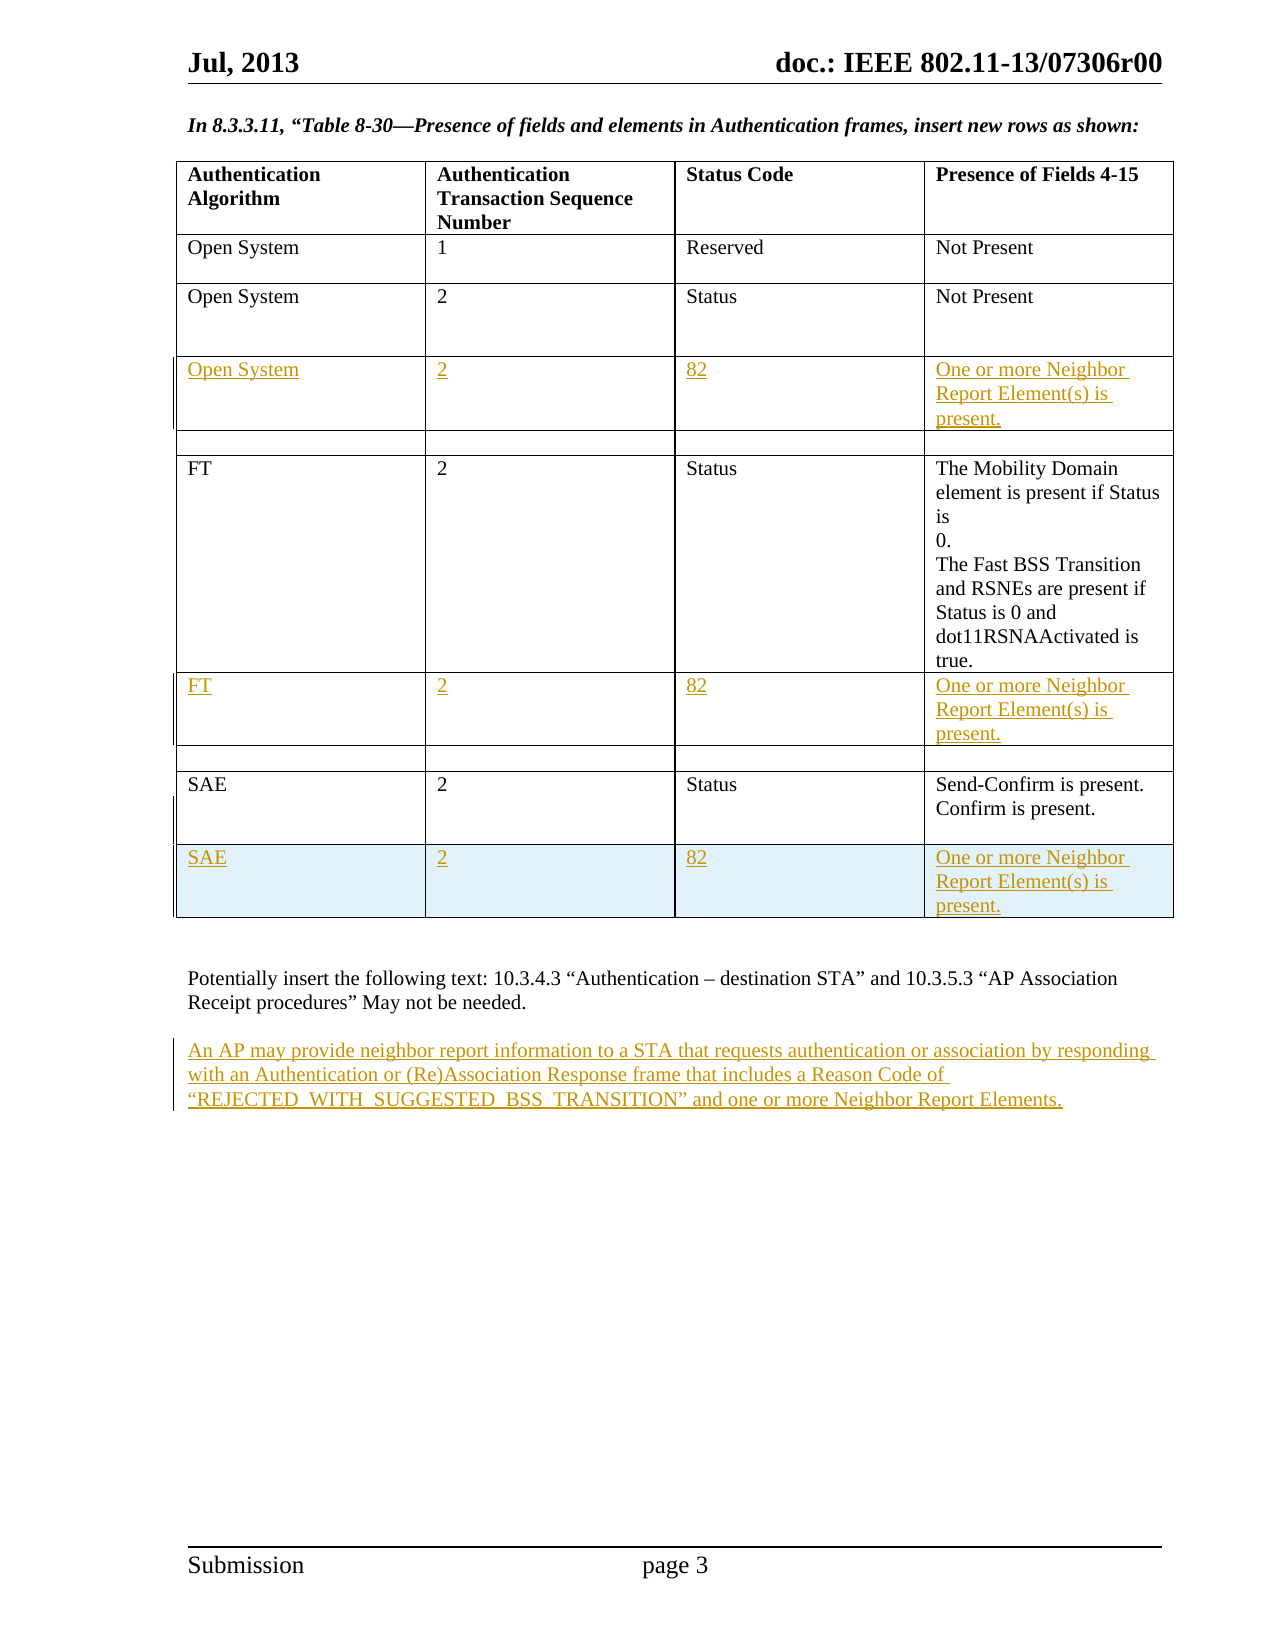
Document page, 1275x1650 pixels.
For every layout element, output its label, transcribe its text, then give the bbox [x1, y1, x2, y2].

table_cell Reserved [676, 235, 924, 283]
table_cell [177, 357, 425, 429]
table_cell The Mobility Domain element is present if Status is 0. The Fast BSS Transition and RSNEs are present if Status is 0 and dot11RSNAActivated is true. [925, 456, 1173, 672]
table_cell [426, 746, 674, 771]
table_cell [925, 357, 1173, 429]
table_cell Status [676, 284, 924, 356]
table_cell Not Present [925, 284, 1173, 356]
text In 8.3.3.11, “Table 8-30—Presence of fields and elements in Authentication frames, insert new rows as shown: [187, 112, 1162, 137]
table_cell [426, 431, 674, 454]
table_header Authentication Transaction Sequence Number [426, 162, 674, 234]
table_cell SAE [177, 772, 425, 844]
table_cell [676, 357, 924, 429]
table_cell [426, 357, 674, 429]
table_cell 2 [426, 772, 674, 844]
table_cell [676, 431, 924, 454]
table_header Authentication Algorithm [177, 162, 425, 234]
table_cell Status [676, 772, 924, 844]
table_cell [177, 673, 425, 745]
table_cell [426, 673, 674, 745]
table_cell FT [177, 456, 425, 672]
table_cell [925, 673, 1173, 745]
table_header Status Code [676, 162, 924, 234]
table_cell Open System [177, 235, 425, 283]
table_cell [676, 673, 924, 745]
table_cell [177, 746, 425, 771]
table_cell [676, 746, 924, 771]
table_cell 2 [426, 456, 674, 672]
table_header Presence of Fields 4-15 [925, 162, 1173, 234]
table_cell 1 [426, 235, 674, 283]
text Potentially insert the following text: 10.3.4.3 “Authentication – destination STA” and 10.3.5.3 “AP Association Receipt procedures” May not be needed. [187, 966, 1162, 1014]
table_cell [177, 431, 425, 454]
table_cell Open System [177, 284, 425, 356]
table_cell Not Present [925, 235, 1173, 283]
table_cell Send-Confirm is present. Confirm is present. [925, 772, 1173, 844]
table_cell Status [676, 456, 924, 672]
table_cell [925, 431, 1173, 454]
table_cell [925, 746, 1173, 771]
table_cell 2 [426, 284, 674, 356]
